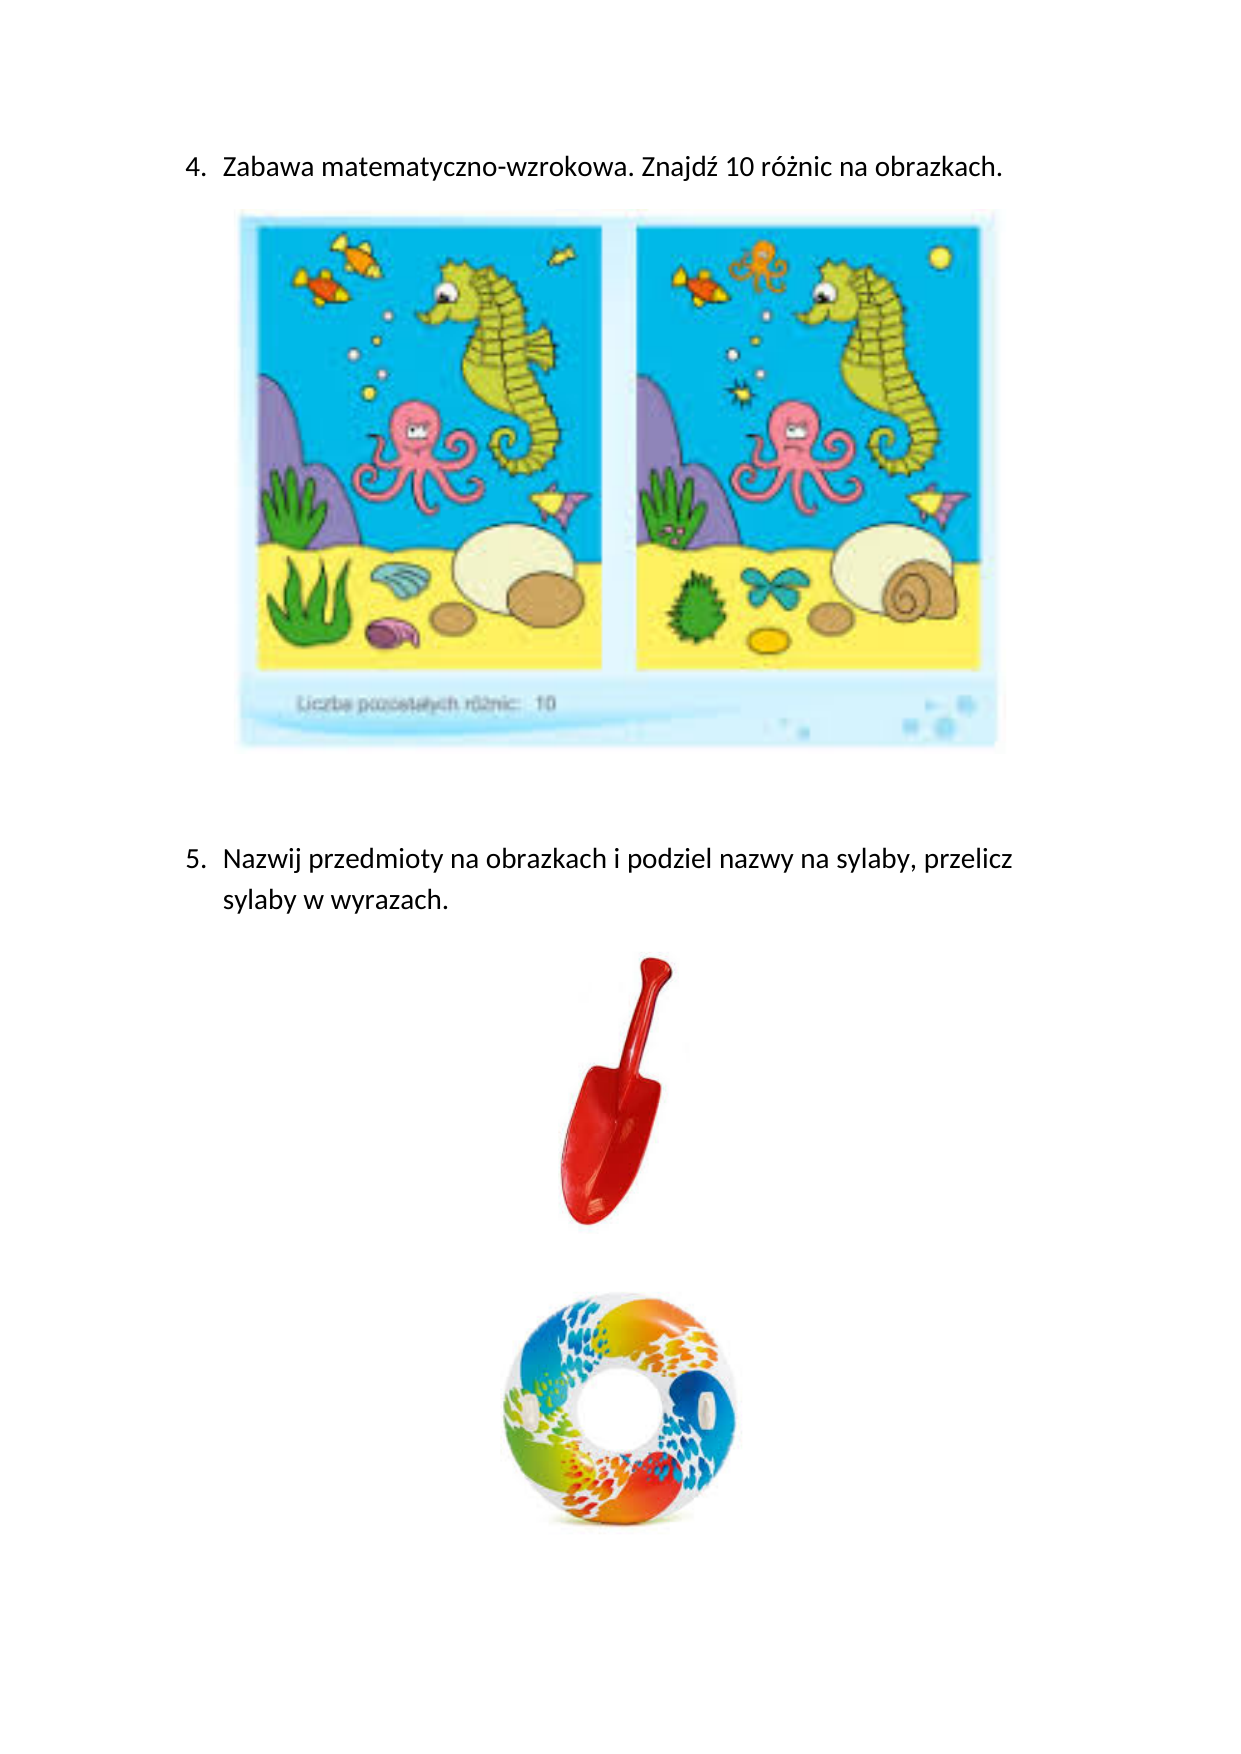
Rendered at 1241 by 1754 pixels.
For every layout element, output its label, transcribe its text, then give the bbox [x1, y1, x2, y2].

picture [416, 1269, 824, 1551]
list Zabawa matematyczno-wzrokowa. Znajdź 10 różnic na obrazkach. [185, 148, 1093, 183]
list Nazwij przedmioty na obrazkach i podziel nazwy na sylaby, przelicz sylaby w wyrazach. [185, 840, 1093, 916]
picture [488, 942, 752, 1244]
picture [233, 209, 1007, 754]
